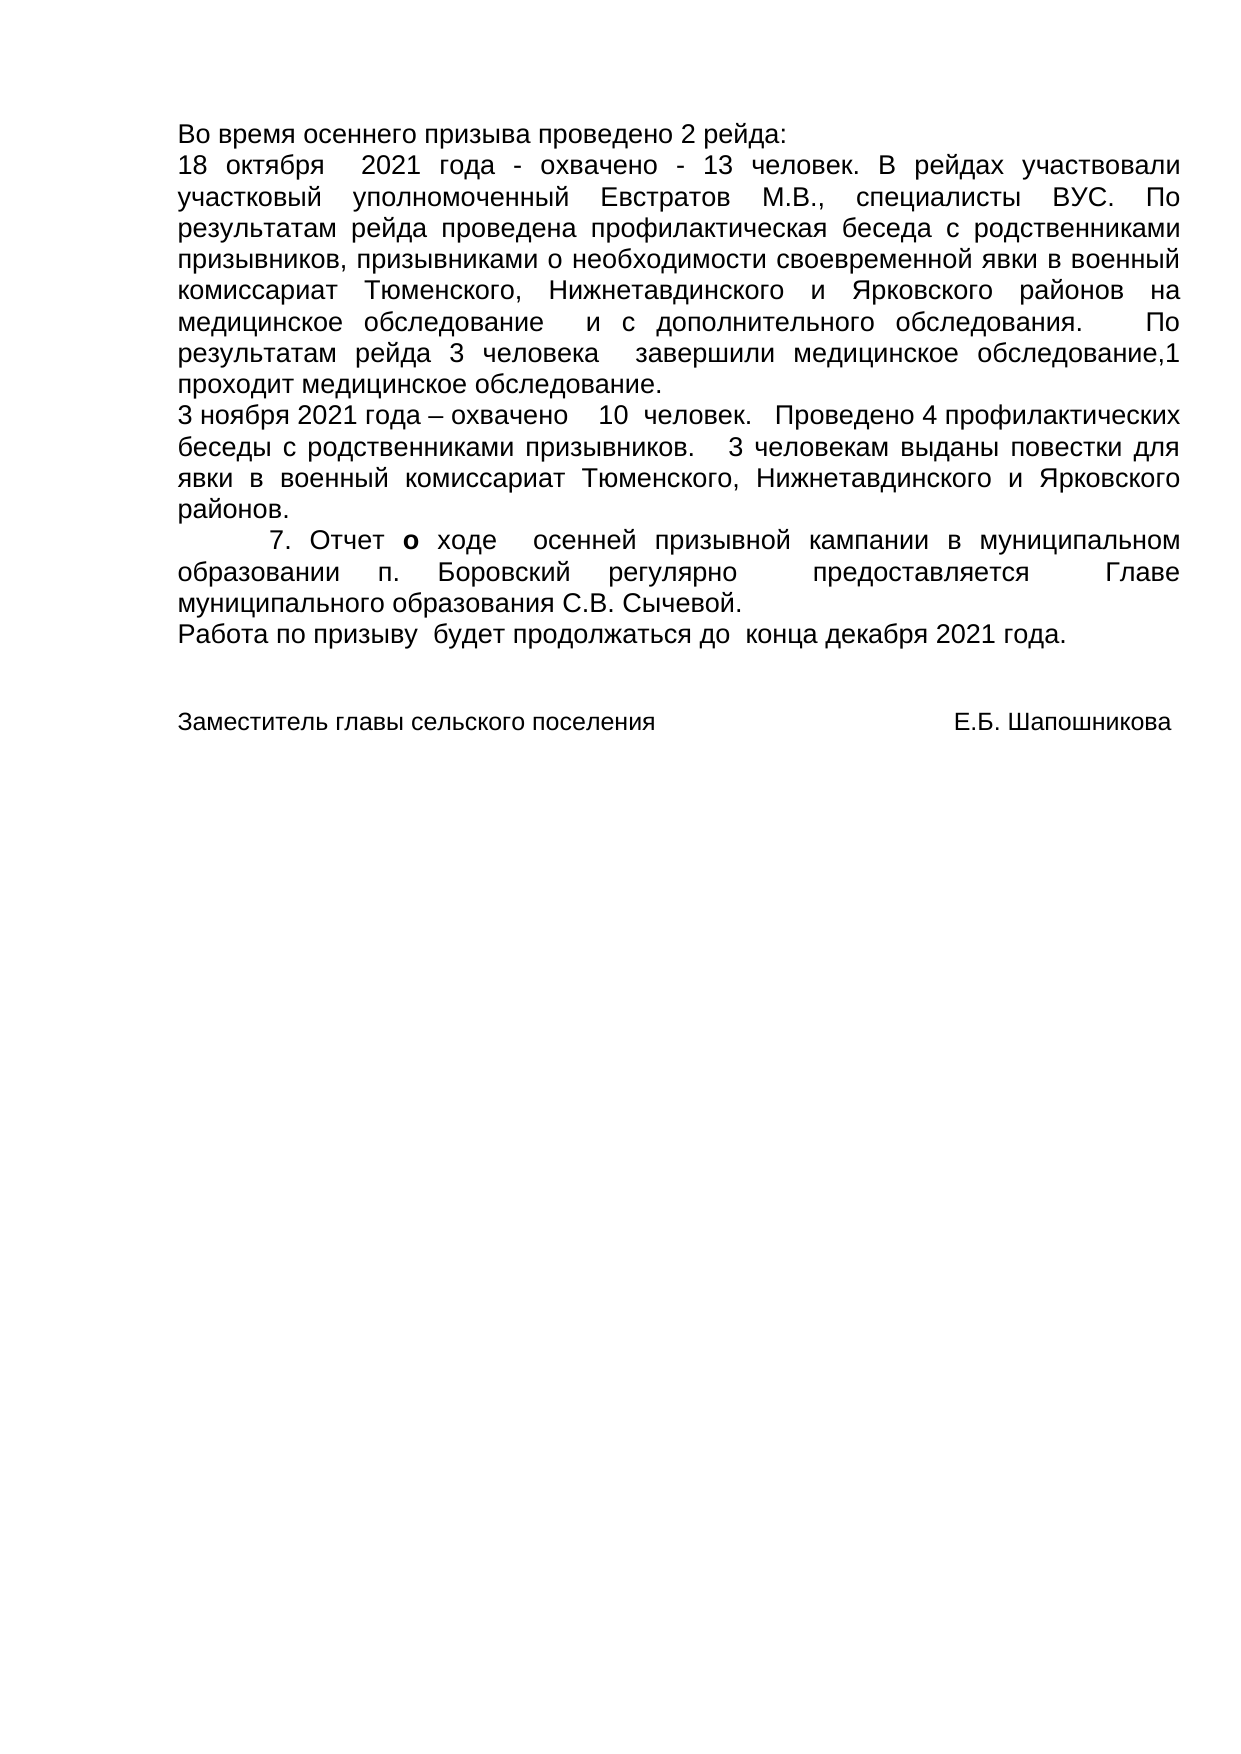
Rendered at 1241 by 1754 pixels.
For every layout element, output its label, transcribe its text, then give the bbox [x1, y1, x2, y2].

text Заместитель главы сельского поселения Е.Б. Шапошникова [177, 707, 1181, 736]
text 18 октября 2021 года - охвачено - 13 человек. В рейдах участвовали участковый уполномоченный Евстратов М.В., специалисты ВУС. По результатам рейда проведена профилактическая беседа с родственниками призывников, призывниками о необходимости своевременной явки в военный комиссариат Тюменского, Нижнетавдинского и Ярковского районов на медицинское обследование и с дополнительного обследования. По результатам рейда 3 человека завершили медицинское обследование,1 проходит медицинское обследование. [177, 149, 1181, 399]
text 7. Отчет о ходе осенней призывной кампании в муниципальном образовании п. Боровский регулярно предоставляется Главе муниципального образования С.В. Сычевой. [177, 524, 1181, 618]
text 3 ноября 2021 года – охвачено 10 человек. Проведено 4 профилактических беседы с родственниками призывников. 3 человекам выданы повестки для явки в военный комиссариат Тюменского, Нижнетавдинского и Ярковского районов. [177, 399, 1181, 524]
text Работа по призыву будет продолжаться до конца декабря 2021 года. [177, 618, 1181, 649]
text Во время осеннего призыва проведено 2 рейда: [177, 118, 1181, 149]
